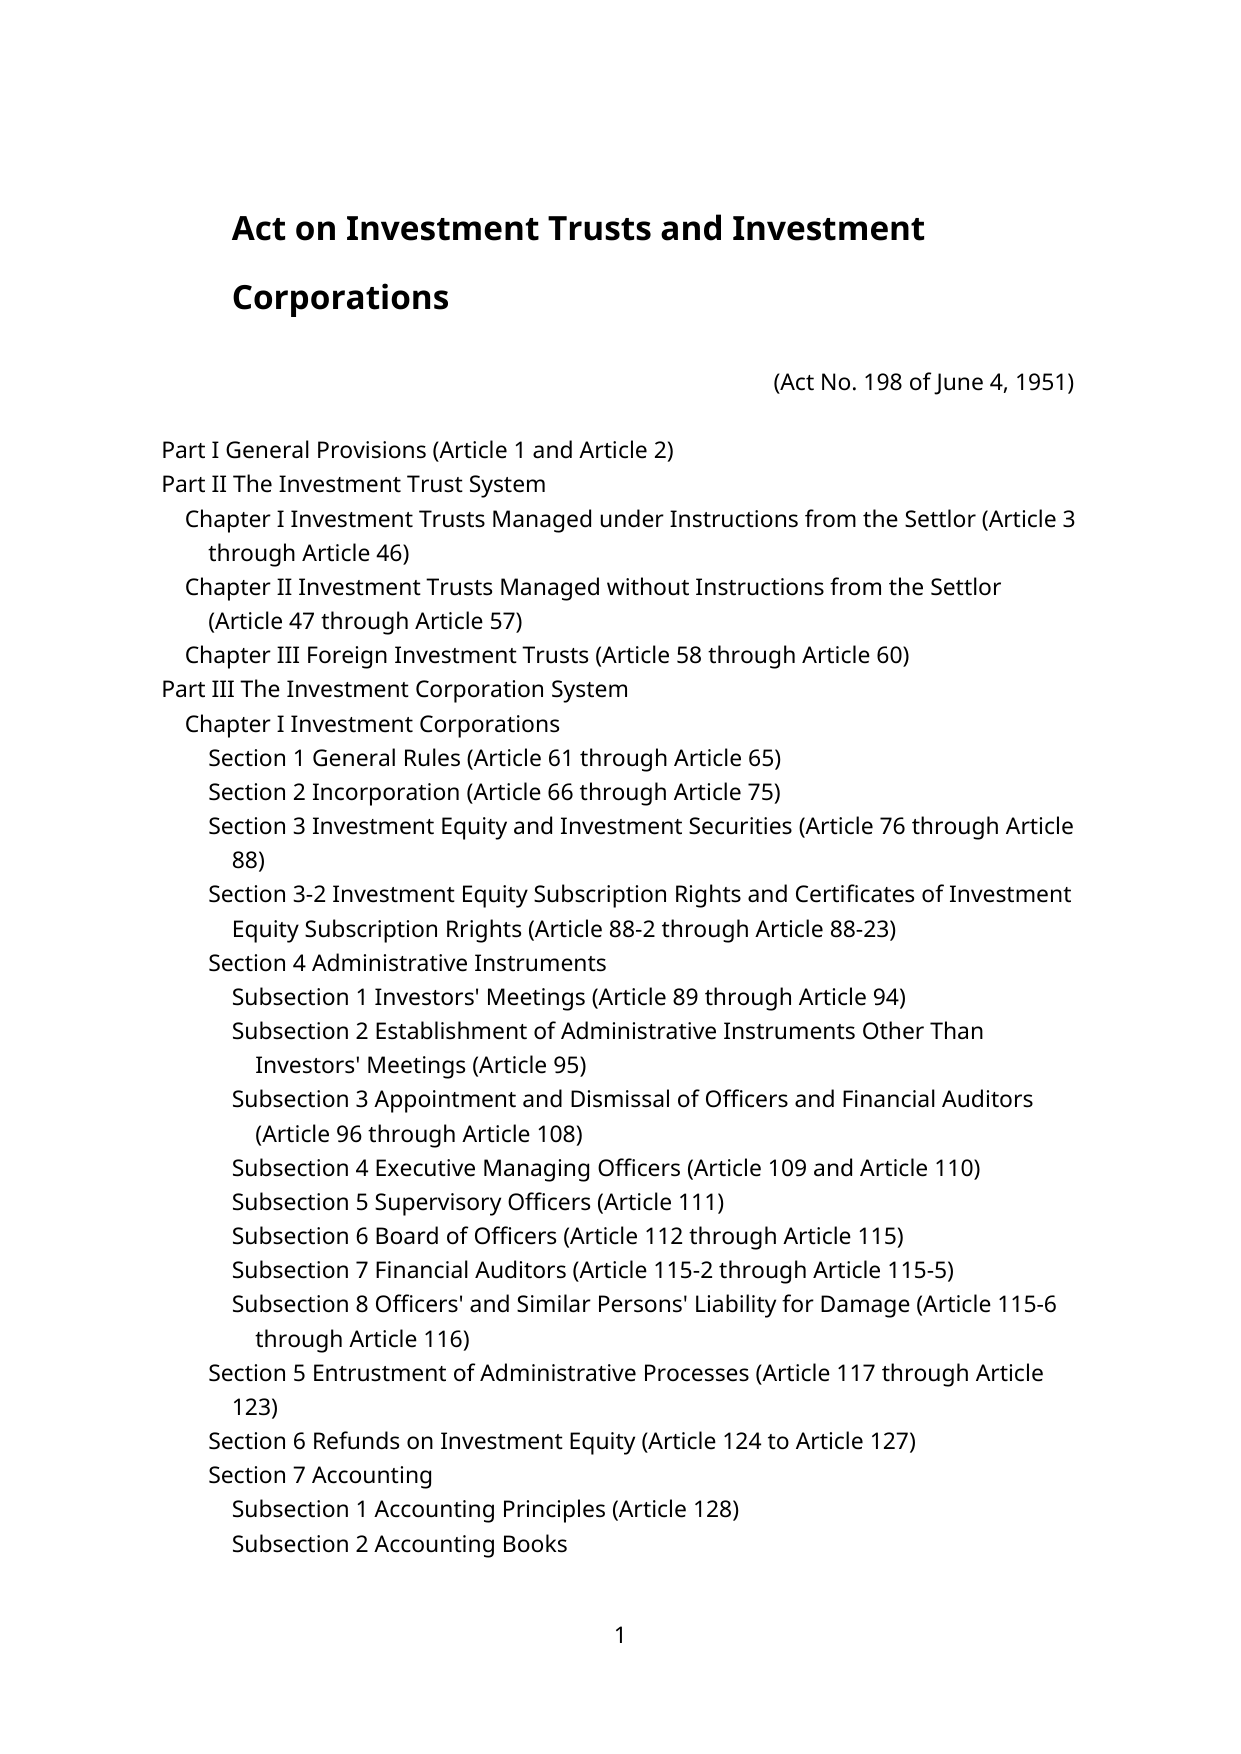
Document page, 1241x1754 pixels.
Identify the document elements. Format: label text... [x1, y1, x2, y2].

text Act on Investment Trusts and Investment Corporations [230, 194, 1079, 330]
text Chapter I Investment Corporations [184, 706, 1079, 740]
text Section 3-2 Investment Equity Subscription Rights and Certificates of Investment Equity Subscription Rrights (Article 88-2 through Article 88-23) [207, 877, 1079, 945]
text Part I General Provisions (Article 1 and Article 2) [161, 433, 1079, 467]
text Section 2 Incorporation (Article 66 through Article 75) [207, 774, 1079, 809]
text Subsection 2 Accounting Books [230, 1526, 1079, 1560]
text Subsection 2 Establishment of Administrative Instruments Other Than Investors' Meetings (Article 95) [230, 1014, 1079, 1082]
text Section 3 Investment Equity and Investment Securities (Article 76 through Article 88) [207, 809, 1079, 877]
text Subsection 4 Executive Managing Officers (Article 109 and Article 110) [230, 1150, 1079, 1184]
text (Act No. 198 of June 4, 1951) [161, 364, 1079, 399]
text Part III The Investment Corporation System [161, 672, 1079, 706]
text Subsection 7 Financial Auditors (Article 115-2 through Article 115-5) [230, 1253, 1079, 1287]
text Section 7 Accounting [207, 1458, 1079, 1492]
text Chapter III Foreign Investment Trusts (Article 58 through Article 60) [184, 638, 1079, 672]
text Subsection 3 Appointment and Dismissal of Officers and Financial Auditors (Article 96 through Article 108) [230, 1082, 1079, 1150]
text Subsection 5 Supervisory Officers (Article 111) [230, 1184, 1079, 1219]
text Chapter II Investment Trusts Managed without Instructions from the Settlor (Article 47 through Article 57) [184, 569, 1079, 638]
text Section 6 Refunds on Investment Equity (Article 124 to Article 127) [207, 1424, 1079, 1458]
text Subsection 1 Investors' Meetings (Article 89 through Article 94) [230, 979, 1079, 1014]
text Subsection 8 Officers' and Similar Persons' Liability for Damage (Article 115-6 through Article 116) [230, 1287, 1079, 1355]
text Section 5 Entrustment of Administrative Processes (Article 117 through Article 123) [207, 1355, 1079, 1424]
text Section 1 General Rules (Article 61 through Article 65) [207, 740, 1079, 774]
text Chapter I Investment Trusts Managed under Instructions from the Settlor (Article 3 through Article 46) [184, 501, 1079, 569]
text Section 4 Administrative Instruments [207, 945, 1079, 979]
text Part II The Investment Trust System [161, 467, 1079, 501]
text Subsection 1 Accounting Principles (Article 128) [230, 1492, 1079, 1526]
text Subsection 6 Board of Officers (Article 112 through Article 115) [230, 1219, 1079, 1253]
